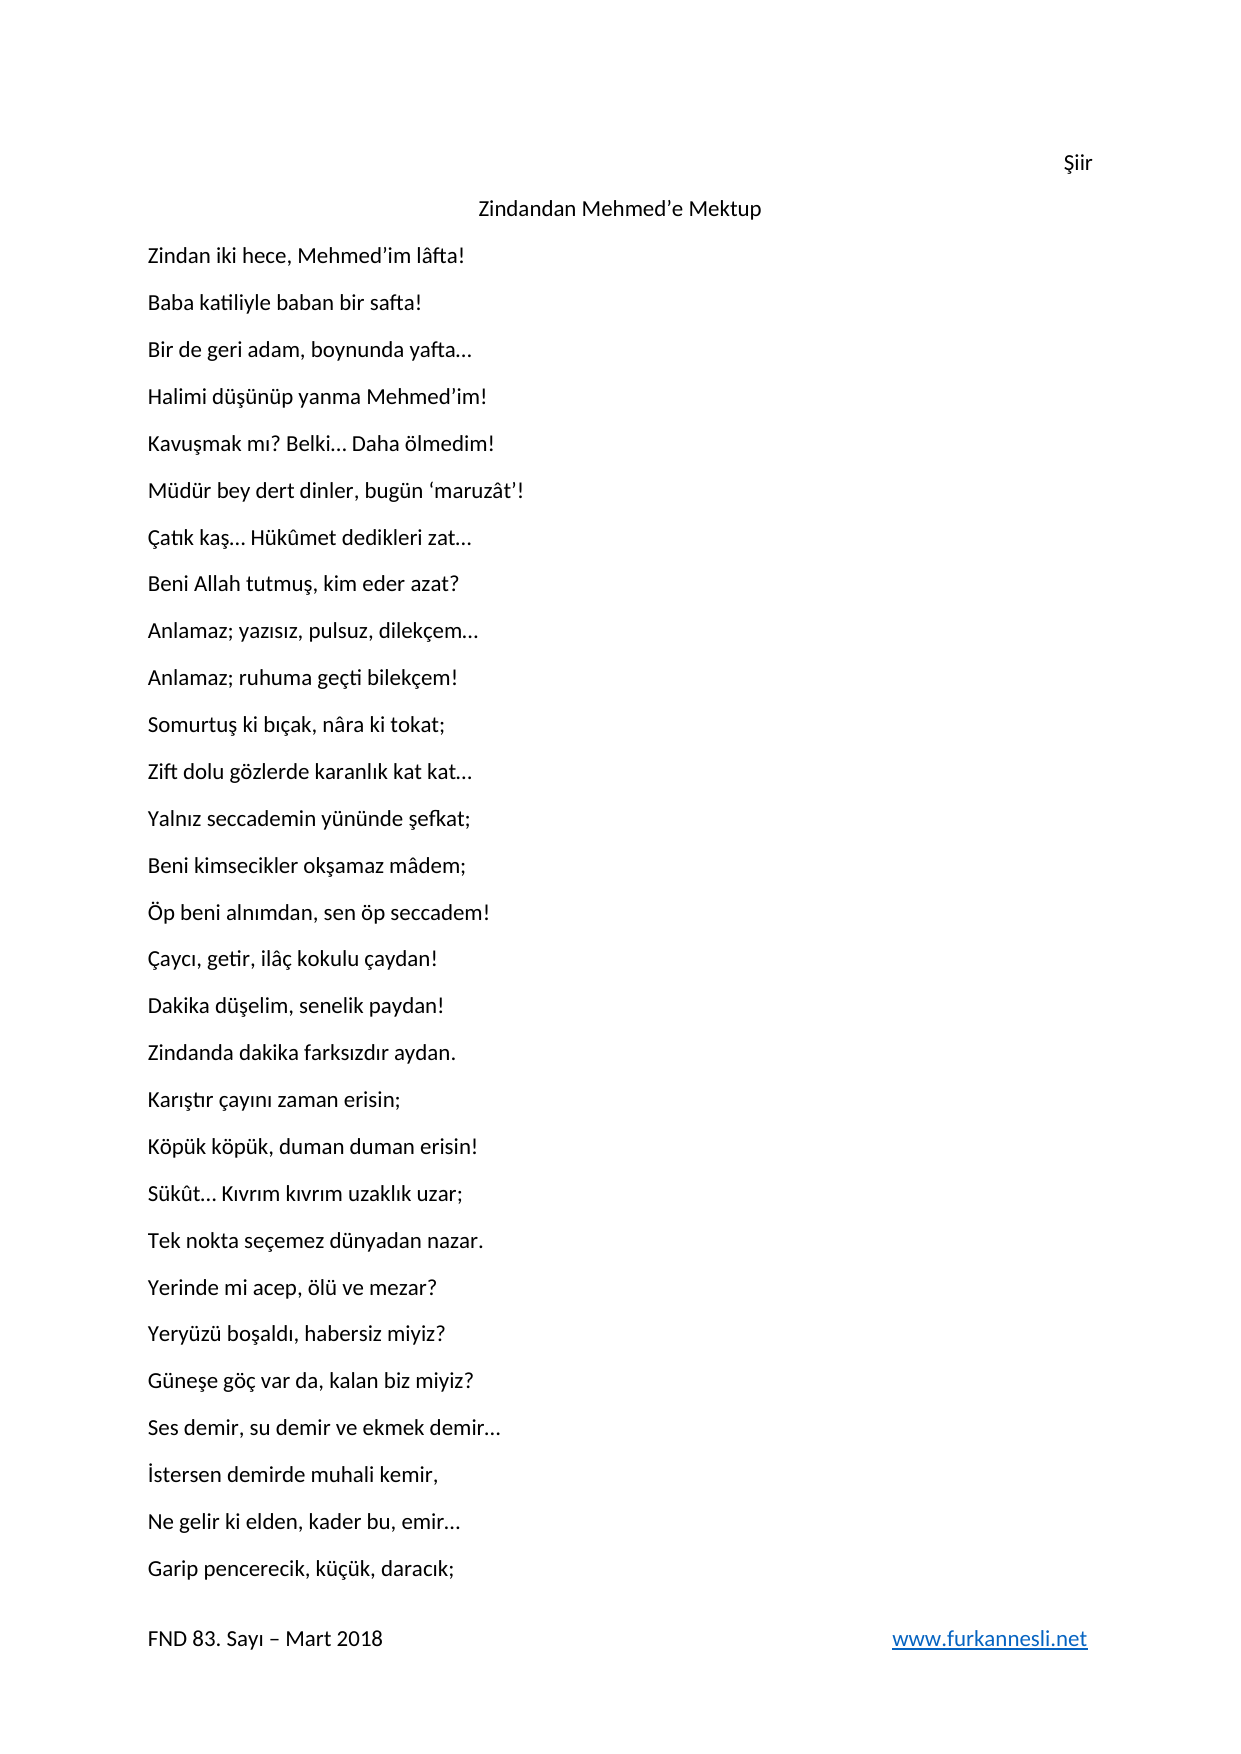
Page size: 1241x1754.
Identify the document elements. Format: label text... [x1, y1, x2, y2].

text Dakika düşelim, senelik paydan! [148, 991, 1093, 1019]
text Anlamaz; ruhuma geçti bilekçem! [148, 663, 1093, 691]
text Yeryüzü boşaldı, habersiz miyiz? [148, 1319, 1093, 1347]
text Sükût… Kıvrım kıvrım uzaklık uzar; [148, 1179, 1093, 1207]
text Baba katiliyle baban bir safta! [148, 288, 1093, 316]
text Bir de geri adam, boynunda yafta… [148, 335, 1093, 363]
text Zindanda dakika farksızdır aydan. [148, 1038, 1093, 1066]
text Çatık kaş… Hükûmet dedikleri zat… [148, 523, 1093, 551]
text İstersen demirde muhali kemir, [148, 1460, 1093, 1488]
text Karıştır çayını zaman erisin; [148, 1085, 1093, 1113]
text Ses demir, su demir ve ekmek demir… [148, 1413, 1093, 1441]
text Beni kimsecikler okşamaz mâdem; [148, 851, 1093, 879]
text Anlamaz; yazısız, pulsuz, dilekçem… [148, 616, 1093, 644]
text Köpük köpük, duman duman erisin! [148, 1132, 1093, 1160]
text Yalnız seccademin yününde şefkat; [148, 804, 1093, 832]
text Öp beni alnımdan, sen öp seccadem! [148, 898, 1093, 926]
text Zindandan Mehmed’e Mektup [148, 194, 1093, 222]
text Halimi düşünüp yanma Mehmed’im! [148, 382, 1093, 410]
text Kavuşmak mı? Belki… Daha ölmedim! [148, 429, 1093, 457]
text Somurtuş ki bıçak, nâra ki tokat; [148, 710, 1093, 738]
text Zift dolu gözlerde karanlık kat kat… [148, 757, 1093, 785]
text Zindan iki hece, Mehmed’im lâfta! [148, 241, 1093, 269]
text Çaycı, getir, ilâç kokulu çaydan! [148, 944, 1093, 972]
text Tek nokta seçemez dünyadan nazar. [148, 1226, 1093, 1254]
text Güneşe göç var da, kalan biz miyiz? [148, 1366, 1093, 1394]
text Şiir [148, 148, 1093, 176]
text Ne gelir ki elden, kader bu, emir… [148, 1507, 1093, 1535]
text Garip pencerecik, küçük, daracık; [148, 1554, 1093, 1582]
text Beni Allah tutmuş, kim eder azat? [148, 569, 1093, 597]
text Yerinde mi acep, ölü ve mezar? [148, 1273, 1093, 1301]
text Müdür bey dert dinler, bugün ‘maruzât’! [148, 476, 1093, 504]
